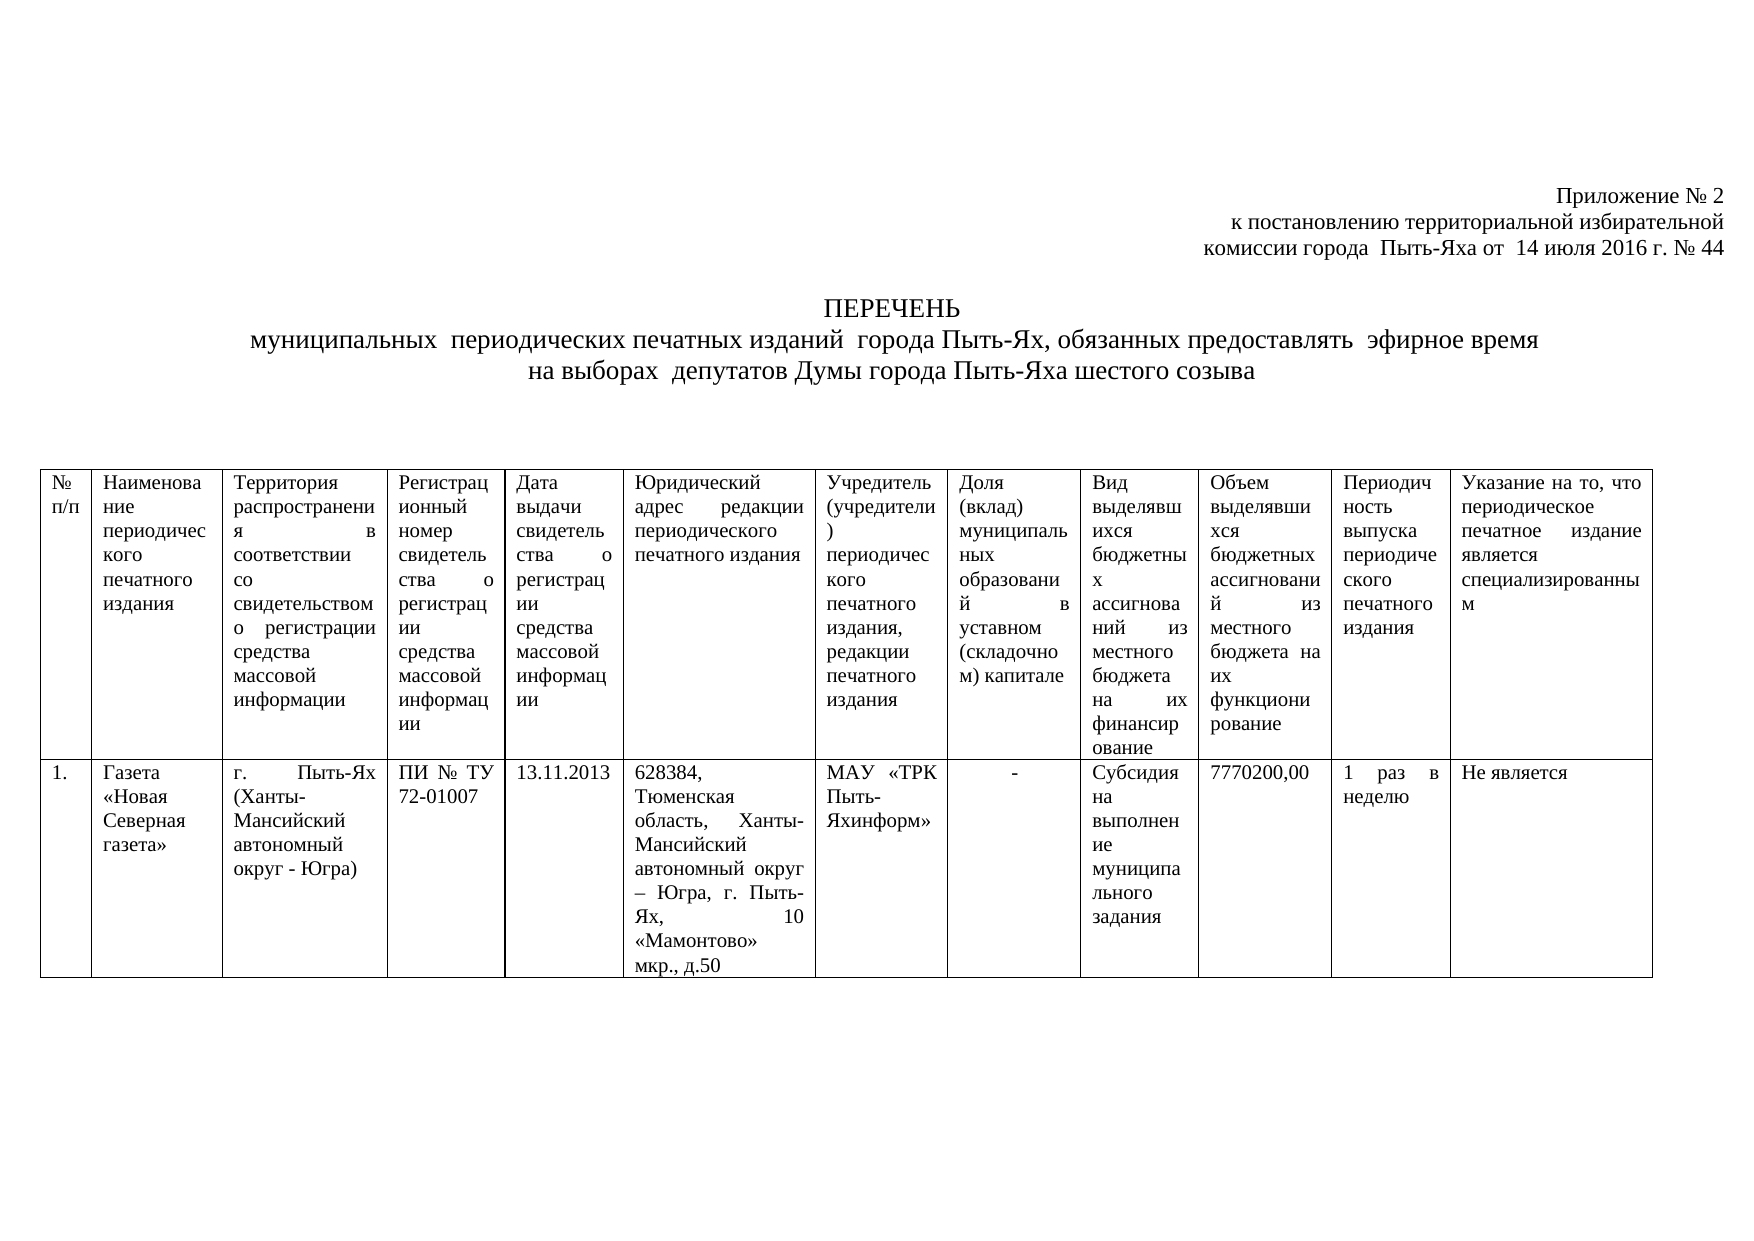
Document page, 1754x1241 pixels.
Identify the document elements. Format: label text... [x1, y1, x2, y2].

text ПЕРЕЧЕНЬ [59, 292, 1724, 323]
table_header Наименование периодического печатного издания [92, 470, 222, 759]
text комиссии города Пыть-Яха от 14 июля . № 44 [1092, 234, 1724, 261]
table_cell ПИ № ТУ 72-01007 [388, 760, 504, 977]
table_header Учредитель (учредители) периодического печатного издания, редакции печатного издания [816, 470, 947, 759]
table_header Периодичность выпуска периодического печатного издания [1332, 470, 1450, 759]
text муниципальных периодических печатных изданий города Пыть-Ях, обязанных предоставлять эфирное время [59, 323, 1724, 354]
table_header Юридический адрес редакции периодического печатного издания [624, 470, 815, 759]
table_header № п/п [41, 470, 91, 759]
text к постановлению территориальной избирательной [1092, 208, 1724, 234]
table_cell 13.11.2013 [506, 760, 623, 977]
text на выборах депутатов Думы города Пыть-Яха шестого созыва [59, 354, 1724, 385]
table_cell - [948, 760, 1080, 977]
table_cell 1. [41, 760, 91, 977]
table_header Вид выделявшихся бюджетных ассигнований из местного бюджета на их финансирование [1081, 470, 1198, 759]
table_cell Не является [1451, 760, 1652, 977]
table_header Дата выдачи свидетельства о регистрации средства массовой информации [506, 470, 623, 759]
table_cell Субсидия на выполнение муниципального задания [1081, 760, 1198, 977]
table_header Территория распространения в соответствии со свидетельством о регистрации средства массовой информации [223, 470, 387, 759]
table_header Указание на то, что периодическое печатное издание является специализированным [1451, 470, 1652, 759]
table_cell 7770200,00 [1199, 760, 1331, 977]
table_header Объем выделявшихся бюджетных ассигнований из местного бюджета на их функционирование [1199, 470, 1331, 759]
table_cell 628384, Тюменская область, Ханты-Мансийский автономный округ – Югра, г. Пыть-Ях, 10 «Мамонтово» мкр., д.50 [624, 760, 815, 977]
table_cell г. Пыть-Ях (Ханты-Мансийский автономный округ - Югра) [223, 760, 387, 977]
table_cell Газета «Новая Северная газета» [92, 760, 222, 977]
table_header Регистрационный номер свидетельства о регистрации средства массовой информации [388, 470, 504, 759]
text Приложение № 2 [1092, 182, 1724, 208]
table_header Доля (вклад) муниципальных образований в уставном (складочном) капитале [948, 470, 1080, 759]
table_cell МАУ «ТРК Пыть-Яхинформ» [816, 760, 947, 977]
table_cell 1 раз в неделю [1332, 760, 1450, 977]
